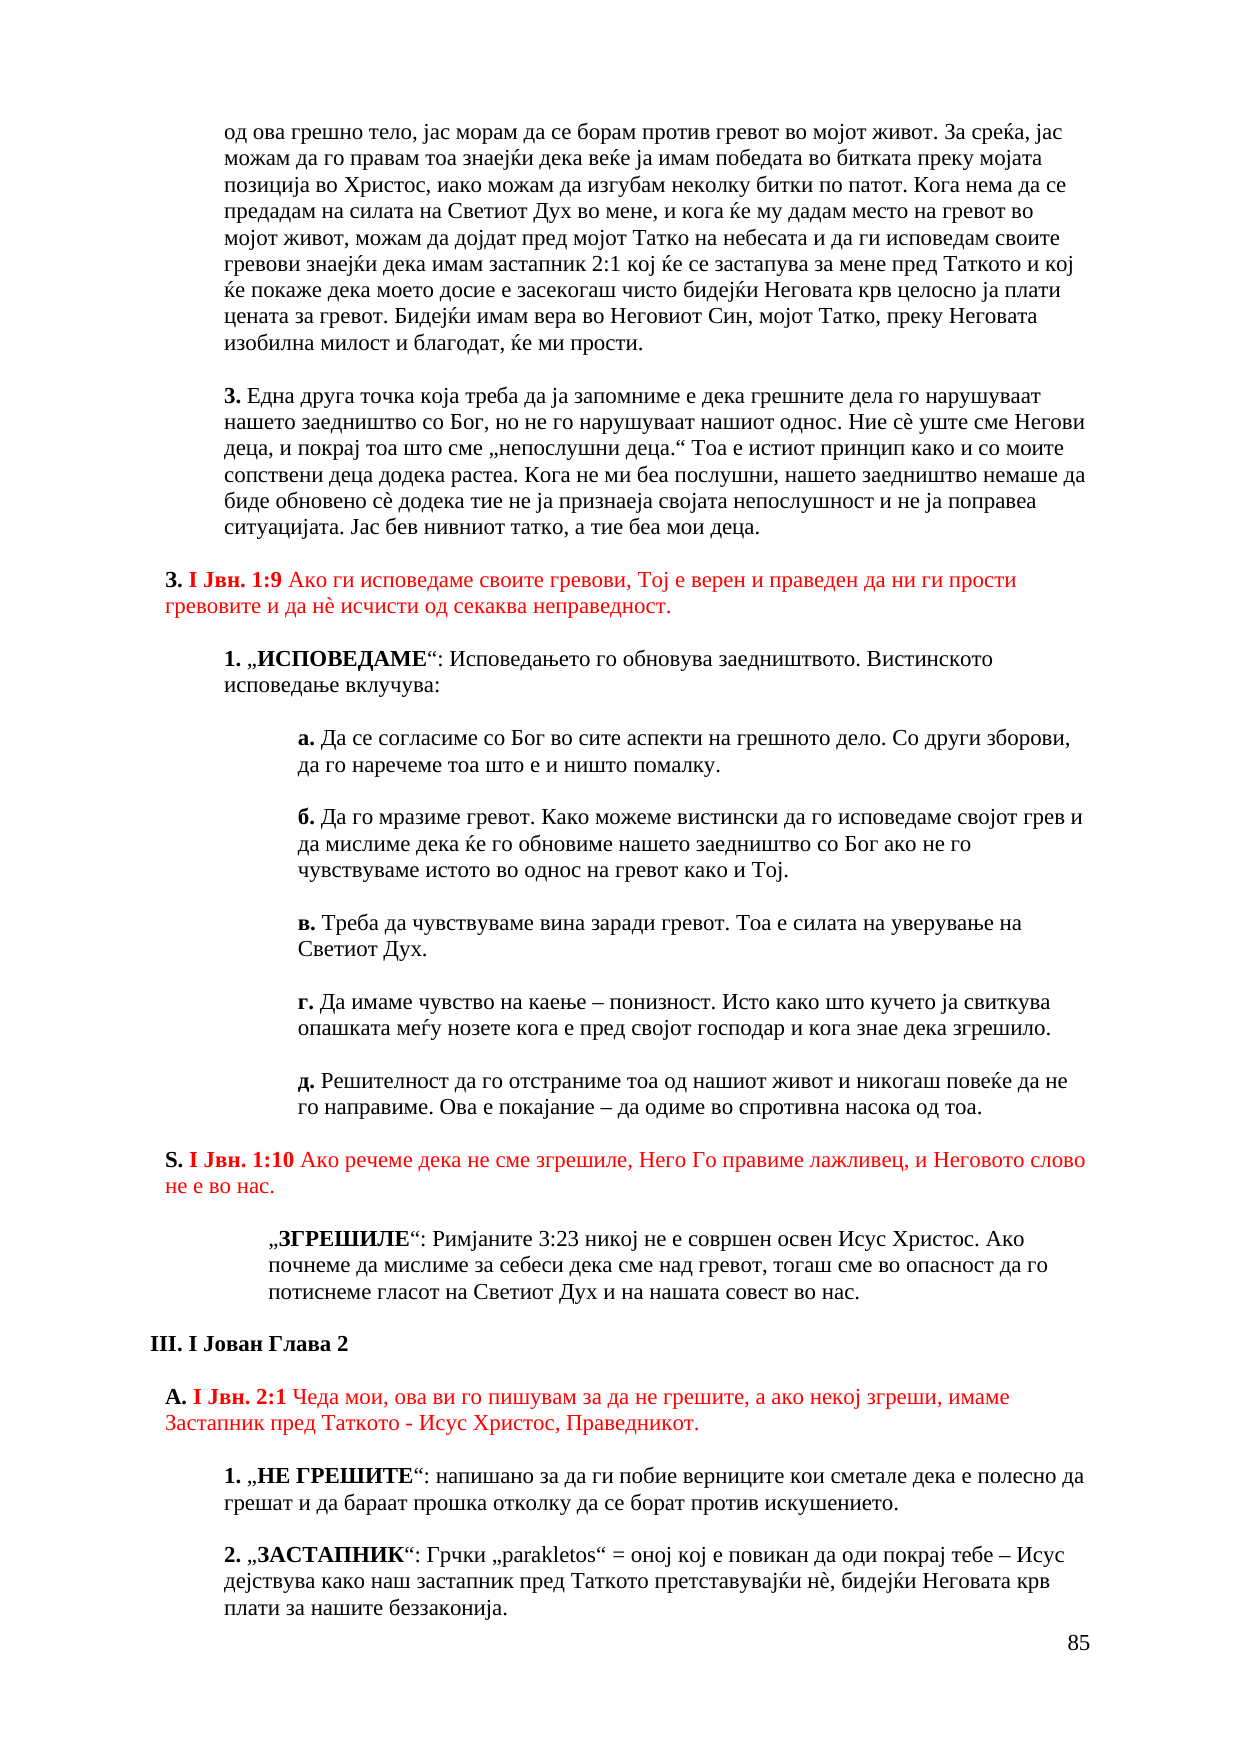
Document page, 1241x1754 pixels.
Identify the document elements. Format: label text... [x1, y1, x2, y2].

text д. Решителност да го отстраниме тоа од нашиот живот и никогаш повеќе да не го направиме. Ова е покајание – да одиме во спротивна насока од тоа. [298, 1067, 1090, 1119]
text 2. „ЗАСТАПНИК“: Грчки „parakletos“ = оној кој е повикан да оди покрај тебе – Исус дејствува како наш застапник пред Таткото претставувајќи нè, бидејќи Неговата крв плати за нашите беззаконија. [224, 1541, 1090, 1620]
text 3. Една друга точка која треба да ја запомниме е дека грешните дела го нарушуваат нашето заедништво со Бог, но не го нарушуваат нашиот однос. Ние сè уште сме Негови деца, и покрај тоа што сме „непослушни деца.“ Тоа е истиот принцип како и со моите сопствени деца додека растеа. Кога не ми беа послушни, нашето заедништво немаше да биде обновено сè додека тие не ја признаеја својата непослушност и не ја поправеа ситуацијата. Јас бев нивниот татко, а тие беа мои деца. [224, 382, 1090, 540]
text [224, 118, 1090, 355]
text 1. „ИСПОВЕДАМЕ“: Исповедањето го обновува заедништвото. Вистинското исповедање вклучува: [224, 645, 1090, 698]
text А. I Јвн. 2:1 Чеда мои, ова ви го пишувам за да не грешите, а ако некој згреши, имаме Застапник пред Таткото - Исус Христос, Праведникот. [165, 1383, 1090, 1436]
text З. I Јвн. 1:9 Ако ги исповедаме своите гревови, Тој е верен и праведен да ни ги прости гревовите и да нè исчисти од секаква неправедност. [165, 566, 1090, 619]
text Ѕ. I Јвн. 1:10 Ако речеме дека не сме згрешиле, Него Го правиме лажливец, и Неговото слово не е во нас. [165, 1146, 1090, 1199]
text 1. „НЕ ГРЕШИТЕ“: напишано за да ги побие верниците кои сметале дека е полесно да грешат и да бараат прошка отколку да се борат против искушението. [224, 1462, 1090, 1515]
text в. Треба да чувствуваме вина заради гревот. Тоа е силата на уверување на Светиот Дух. [298, 909, 1090, 961]
text III. I Јован Глава 2 [150, 1330, 1090, 1357]
text а. Да се согласиме со Бог во сите аспекти на грешното дело. Со други зборови, да го наречеме тоа што е и ништо помалку. [298, 724, 1090, 777]
text б. Да го мразиме гревот. Како можеме вистински да го исповедаме својот грев и да мислиме дека ќе го обновиме нашето заедништво со Бог ако не го чувствуваме истото во однос на гревот како и Тој. [298, 803, 1090, 882]
text „ЗГРЕШИЛЕ“: Римјаните 3:23 никој не е совршен освен Исус Христос. Ако почнеме да мислиме за себеси дека сме над гревот, тогаш сме во опасност да го потиснеме гласот на Светиот Дух и на нашата совест во нас. [268, 1225, 1090, 1304]
text г. Да имаме чувство на каење – понизност. Исто како што кучето ја свиткува опашката меѓу нозете кога е пред својот господар и кога знае дека згрешило. [298, 988, 1090, 1041]
